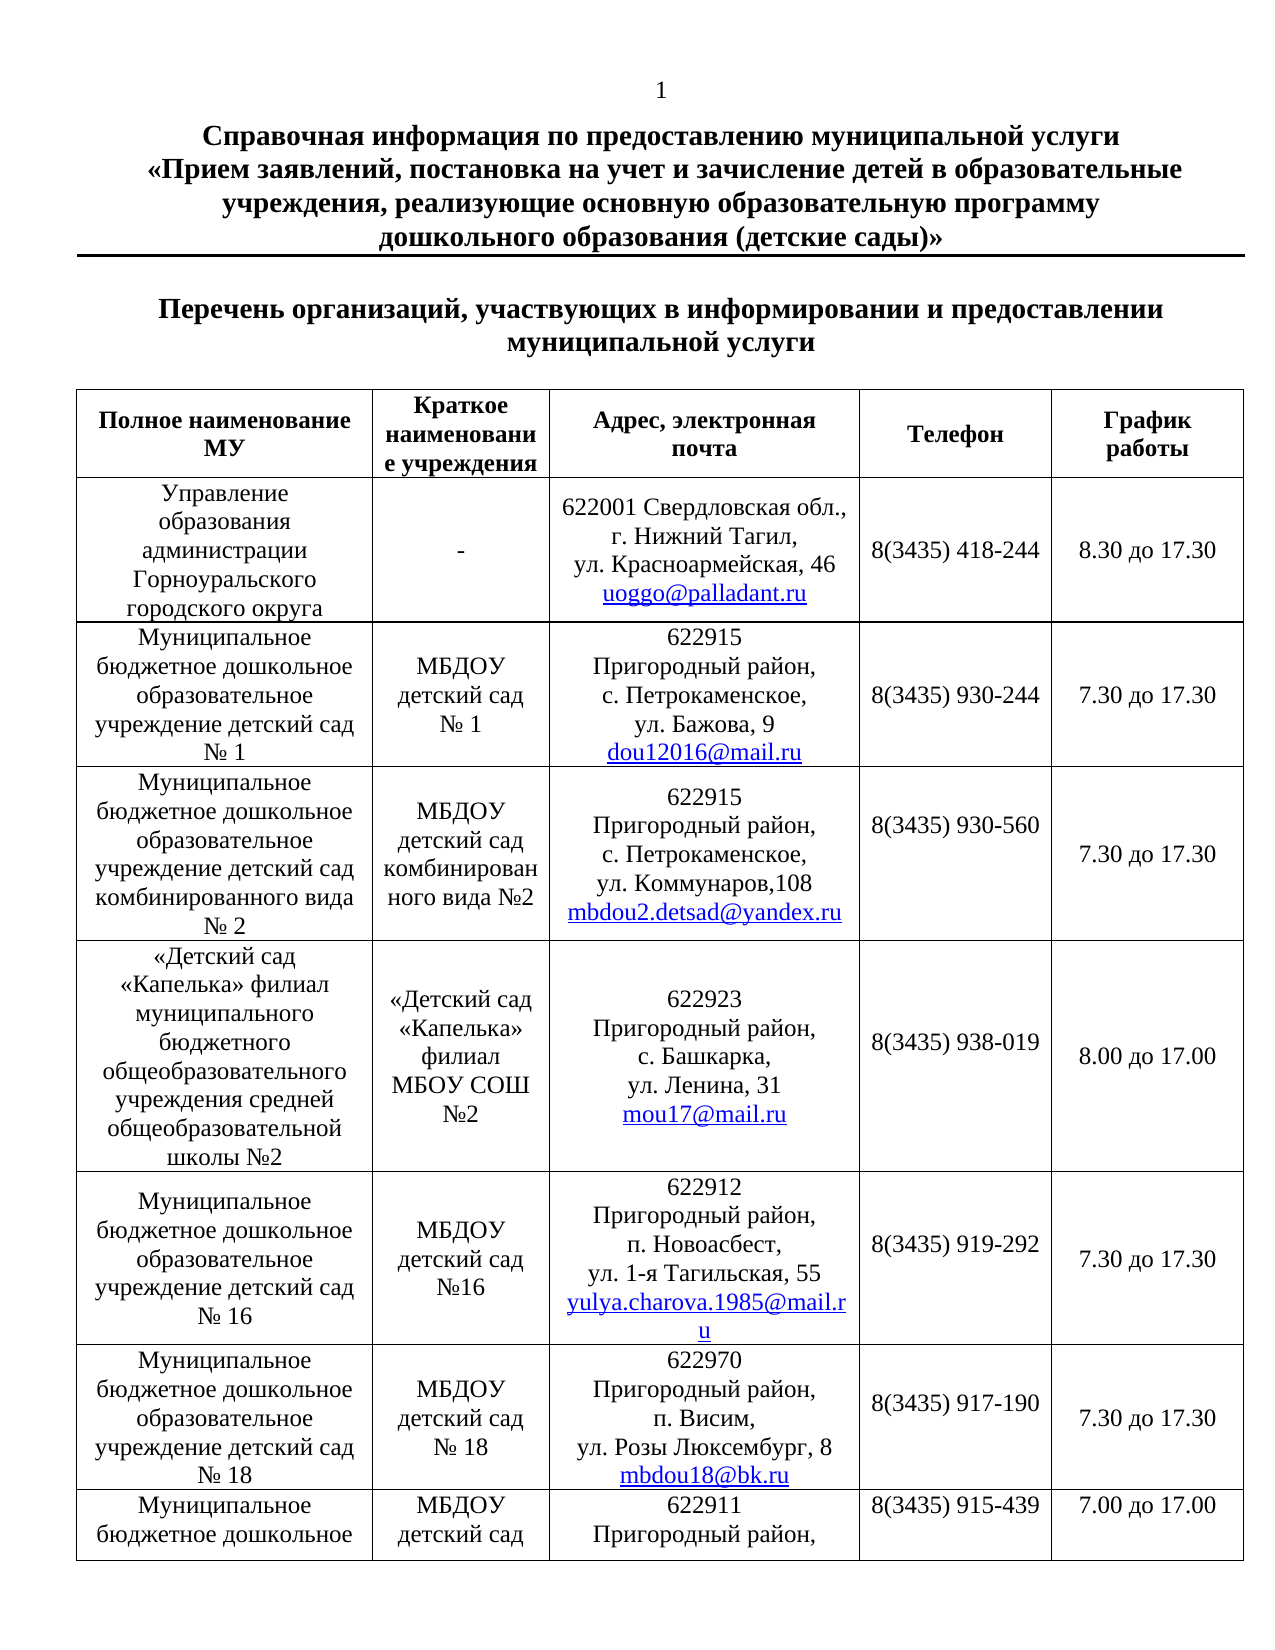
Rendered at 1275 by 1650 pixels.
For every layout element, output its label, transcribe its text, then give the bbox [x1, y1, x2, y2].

text дошкольного образования (детские сады)» [77, 219, 1245, 254]
table_cell 8(3435) 938-019 [860, 941, 1051, 1171]
table_header График работы [1052, 390, 1243, 477]
table_cell 622915 Пригородный район, с. Петрокаменское, ул. Бажова, 9 dou12016@mail.ru [550, 623, 859, 766]
table_cell «Детский сад «Капелька» филиал МБОУ СОШ №2 [373, 941, 549, 1171]
table_cell 622001 Свердловская обл., г. Нижний Тагил, ул. Красноармейская, 46 uoggo@palladant.ru [550, 478, 859, 621]
table_cell 8(3435) 919-292 [860, 1172, 1051, 1344]
text Перечень организаций, участвующих в информировании и предоставлении муниципальной услуги [77, 291, 1245, 358]
table_cell 8(3435) 930-560 [860, 767, 1051, 940]
table_cell МБДОУ детский сад № 18 [373, 1345, 549, 1489]
table_cell МБДОУ детский сад № 1 [373, 623, 549, 766]
table_cell 622923 Пригородный район, с. Башкарка, ул. Ленина, 31 mou17@mail.ru [550, 941, 859, 1171]
table_cell 8(3435) 915-439 [860, 1490, 1051, 1560]
table_cell 622915 Пригородный район, с. Петрокаменское, ул. Коммунаров,108 mbdou2.detsad@yandex.ru [550, 767, 859, 940]
table_cell Муниципальное бюджетное дошкольное образовательное учреждение детский сад № 16 [77, 1172, 372, 1344]
table_cell 7.00 до 17.00 [1052, 1490, 1243, 1560]
table_cell 8.00 до 17.00 [1052, 941, 1243, 1171]
table_header Краткое наименование учреждения [373, 390, 549, 477]
table_cell 7.30 до 17.30 [1052, 623, 1243, 766]
table_cell Муниципальное бюджетное дошкольное образовательное учреждение детский сад № 18 [77, 1345, 372, 1489]
text Справочная информация по предоставлению муниципальной услуги [77, 118, 1245, 152]
table_cell «Детский сад «Капелька» филиал муниципального бюджетного общеобразовательного учреждения средней общеобразовательной школы №2 [77, 941, 372, 1171]
table_cell Муниципальное бюджетное дошкольное образовательное учреждение детский сад № 1 [77, 623, 372, 766]
table_header Телефон [860, 390, 1051, 477]
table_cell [373, 1490, 549, 1560]
table_cell Муниципальное бюджетное дошкольное образовательное учреждение детский сад комбинированного вида № 2 [77, 767, 372, 940]
text «Прием заявлений, постановка на учет и зачисление детей в образовательные учреждения, реализующие основную образовательную программу [77, 152, 1245, 219]
table_cell 7.30 до 17.30 [1052, 767, 1243, 940]
table_cell МБДОУ детский сад №16 [373, 1172, 549, 1344]
table_cell 622970 Пригородный район, п. Висим, ул. Розы Люксембург, 8 mbdou18@bk.ru [550, 1345, 859, 1489]
table_cell 8(3435) 917-190 [860, 1345, 1051, 1489]
table_cell 8.30 до 17.30 [1052, 478, 1243, 621]
table_cell 622912 Пригородный район, п. Новоасбест, ул. 1-я Тагильская, 55 yulya.charova.1985@mail.ru [550, 1172, 859, 1344]
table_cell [77, 1490, 372, 1560]
table_cell 7.30 до 17.30 [1052, 1172, 1243, 1344]
table_cell МБДОУ детский сад комбинированного вида №2 [373, 767, 549, 940]
table_cell 8(3435) 418-244 [860, 478, 1051, 621]
table_cell 8(3435) 930-244 [860, 623, 1051, 766]
table_cell - [373, 478, 549, 621]
table_header Полное наименование МУ [77, 390, 372, 477]
table_cell 7.30 до 17.30 [1052, 1345, 1243, 1489]
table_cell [550, 1490, 859, 1560]
table_header Адрес, электронная почта [550, 390, 859, 477]
table_cell Управление образования администрации Горноуральского городского округа [77, 478, 372, 621]
